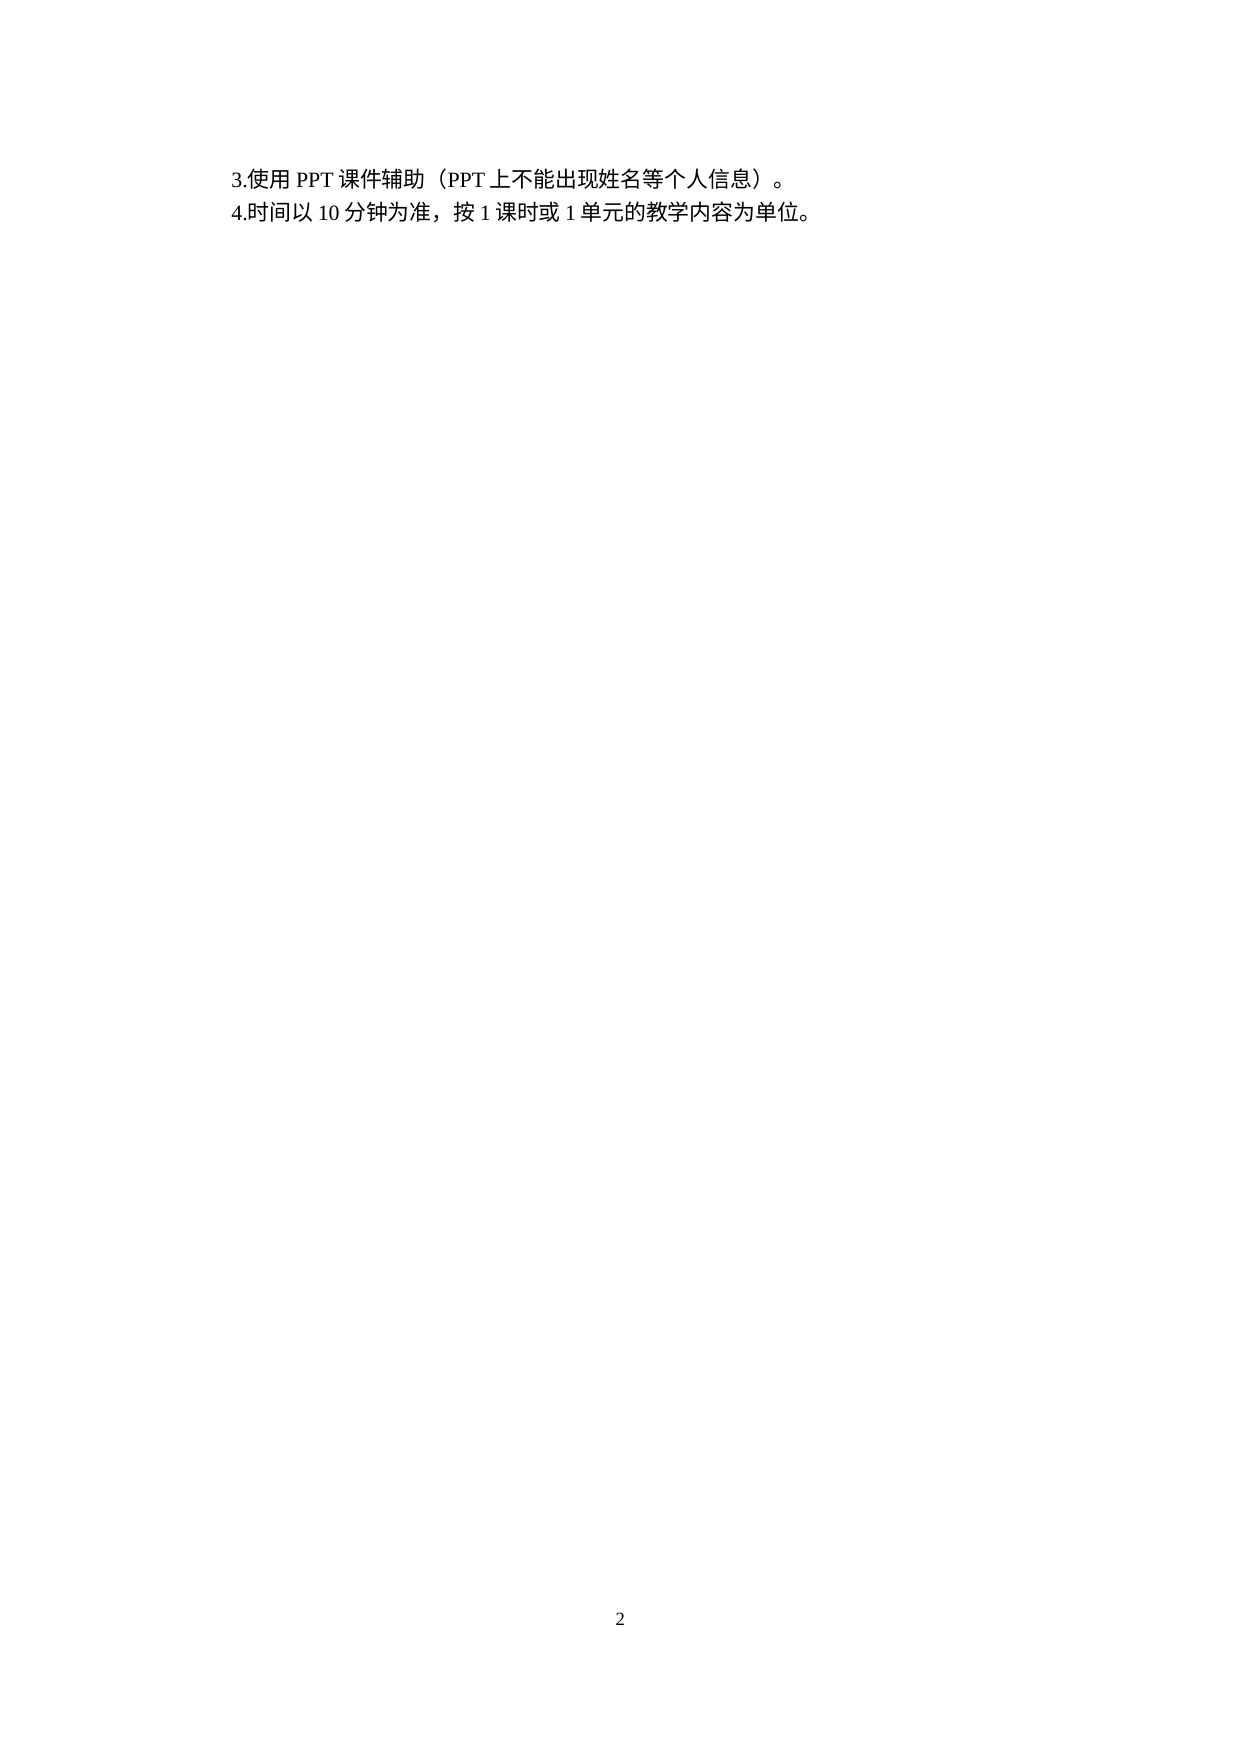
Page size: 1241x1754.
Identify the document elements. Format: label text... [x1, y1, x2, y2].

text 3.使用PPT课件辅助（PPT上不能出现姓名等个人信息）。 [187, 162, 1053, 194]
text 4.时间以10分钟为准，按1课时或1单元的教学内容为单位。 [187, 194, 1053, 227]
